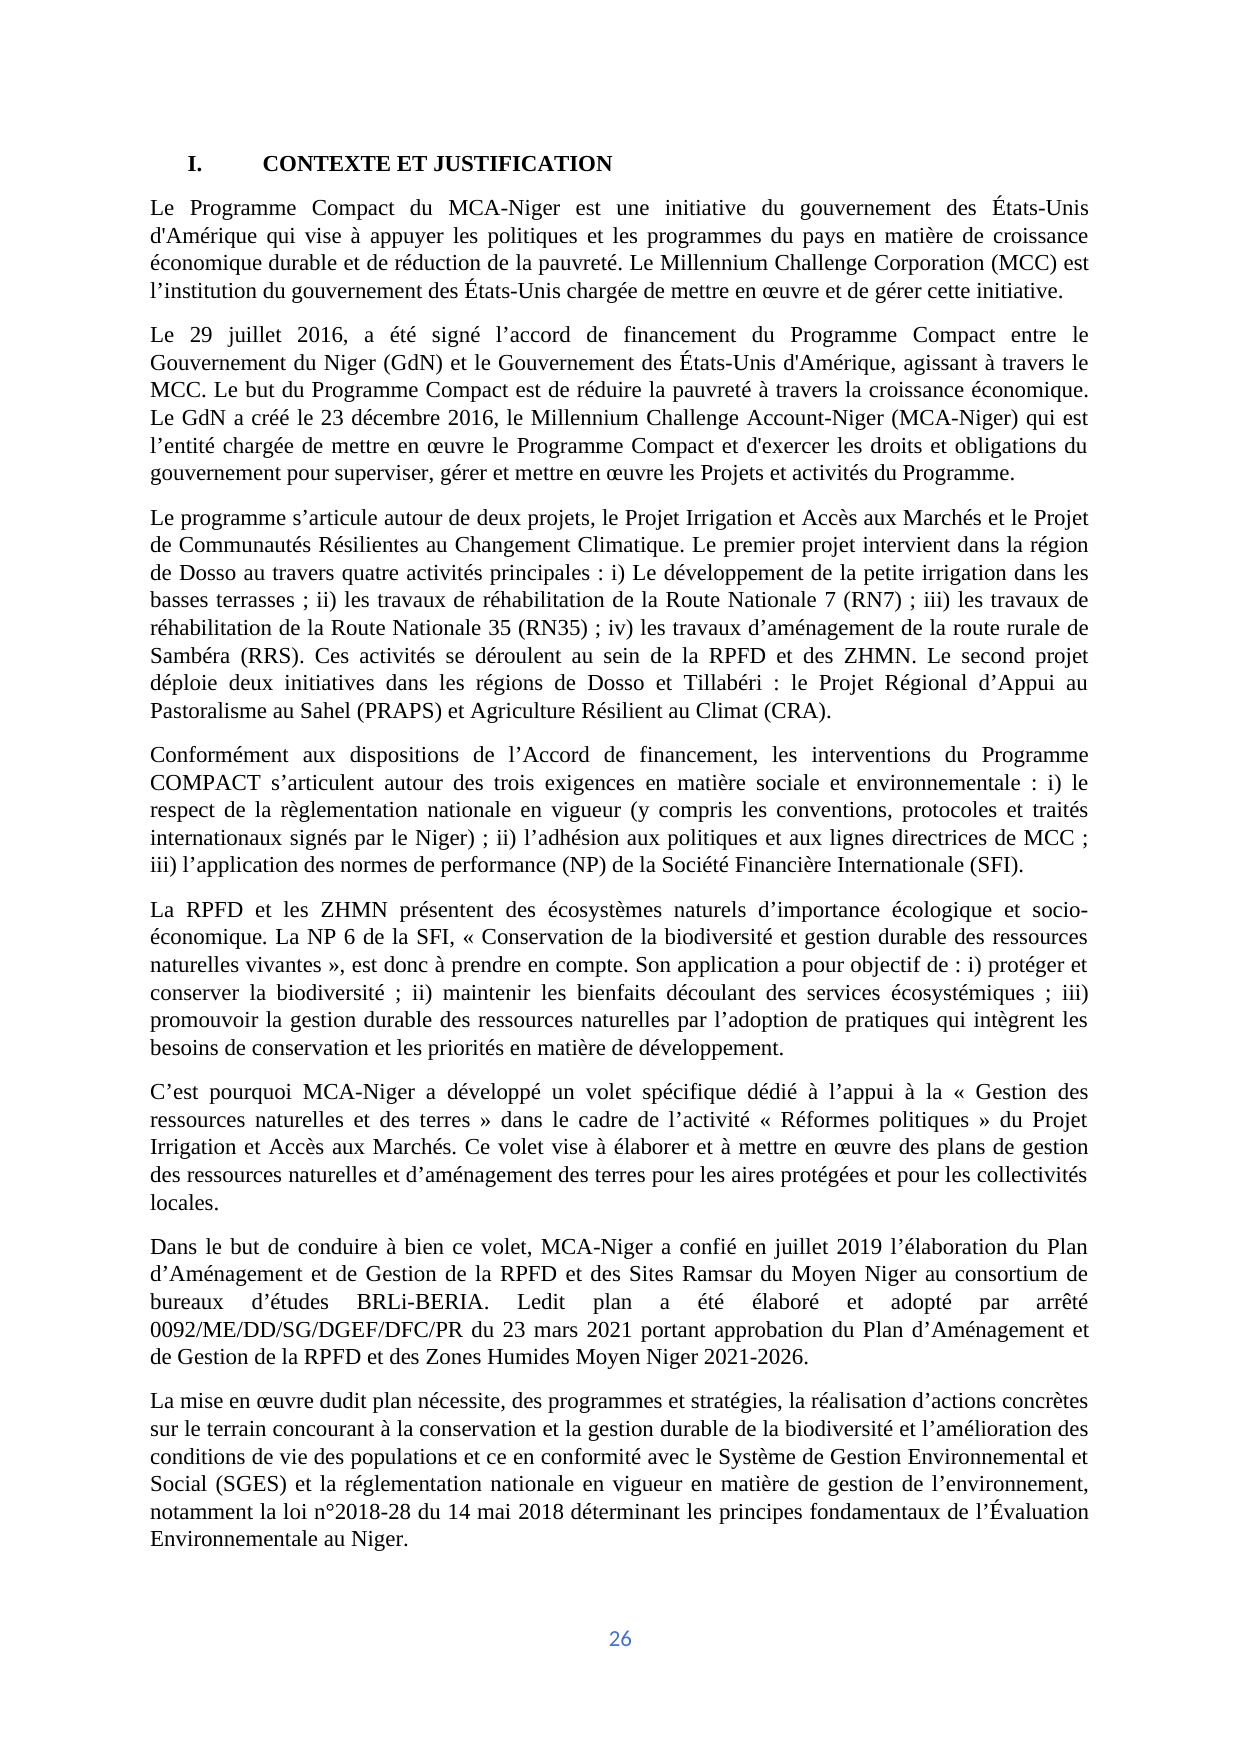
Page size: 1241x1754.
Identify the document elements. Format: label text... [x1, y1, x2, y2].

list CONTEXTE ET JUSTIFICATION [187, 150, 1090, 176]
text Le Programme Compact du MCA-Niger est une initiative du gouvernement des États-Unis d'Amérique qui vise à appuyer les politiques et les programmes du pays en matière de croissance économique durable et de réduction de la pauvreté. Le Millennium Challenge Corporation (MCC) est l’institution du gouvernement des États-Unis chargée de mettre en œuvre et de gérer cette initiative. [150, 194, 1090, 303]
text La mise en œuvre dudit plan nécessite, des programmes et stratégies, la réalisation d’actions concrètes sur le terrain concourant à la conservation et la gestion durable de la biodiversité et l’amélioration des conditions de vie des populations et ce en conformité avec le Système de Gestion Environnemental et Social (SGES) et la réglementation nationale en vigueur en matière de gestion de l’environnement, notamment la loi n°2018-28 du 14 mai 2018 déterminant les principes fondamentaux de l’Évaluation Environnementale au Niger. [150, 1387, 1090, 1552]
text Dans le but de conduire à bien ce volet, MCA-Niger a confié en juillet 2019 l’élaboration du Plan d’Aménagement et de Gestion de la RPFD et des Sites Ramsar du Moyen Niger au consortium de bureaux d’études BRLi-BERIA. Ledit plan a été élaboré et adopté par arrêté 0092/ME/DD/SG/DGEF/DFC/PR du 23 mars 2021 portant approbation du Plan d’Aménagement et de Gestion de la RPFD et des Zones Humides Moyen Niger 2021-2026. [150, 1233, 1090, 1369]
text Le 29 juillet 2016, a été signé l’accord de financement du Programme Compact entre le Gouvernement du Niger (GdN) et le Gouvernement des États-Unis d'Amérique, agissant à travers le MCC. Le but du Programme Compact est de réduire la pauvreté à travers la croissance économique. Le GdN a créé le 23 décembre 2016, le Millennium Challenge Account-Niger (MCA-Niger) qui est l’entité chargée de mettre en œuvre le Programme Compact et d'exercer les droits et obligations du gouvernement pour superviser, gérer et mettre en œuvre les Projets et activités du Programme. [150, 321, 1090, 486]
text Conformément aux dispositions de l’Accord de financement, les interventions du Programme COMPACT s’articulent autour des trois exigences en matière sociale et environnementale : i) le respect de la règlementation nationale en vigueur (y compris les conventions, protocoles et traités internationaux signés par le Niger) ; ii) l’adhésion aux politiques et aux lignes directrices de MCC ; iii) l’application des normes de performance (NP) de la Société Financière Internationale (SFI). [150, 741, 1090, 878]
text La RPFD et les ZHMN présentent des écosystèmes naturels d’importance écologique et socio-économique. La NP 6 de la SFI, « Conservation de la biodiversité et gestion durable des ressources naturelles vivantes », est donc à prendre en compte. Son application a pour objectif de : i) protéger et conserver la biodiversité ; ii) maintenir les bienfaits découlant des services écosystémiques ; iii) promouvoir la gestion durable des ressources naturelles par l’adoption de pratiques qui intègrent les besoins de conservation et les priorités en matière de développement. [150, 896, 1090, 1060]
text Le programme s’articule autour de deux projets, le Projet Irrigation et Accès aux Marchés et le Projet de Communautés Résilientes au Changement Climatique. Le premier projet intervient dans la région de Dosso au travers quatre activités principales : i) Le développement de la petite irrigation dans les basses terrasses ; ii) les travaux de réhabilitation de la Route Nationale 7 (RN7) ; iii) les travaux de réhabilitation de la Route Nationale 35 (RN35) ; iv) les travaux d’aménagement de la route rurale de Sambéra (RRS). Ces activités se déroulent au sein de la RPFD et des ZHMN. Le second projet déploie deux initiatives dans les régions de Dosso et Tillabéri : le Projet Régional d’Appui au Pastoralisme au Sahel (PRAPS) et Agriculture Résilient au Climat (CRA). [150, 504, 1090, 723]
text C’est pourquoi MCA-Niger a développé un volet spécifique dédié à l’appui à la « Gestion des ressources naturelles et des terres » dans le cadre de l’activité « Réformes politiques » du Projet Irrigation et Accès aux Marchés. Ce volet vise à élaborer et à mettre en œuvre des plans de gestion des ressources naturelles et d’aménagement des terres pour les aires protégées et pour les collectivités locales. [150, 1078, 1090, 1215]
